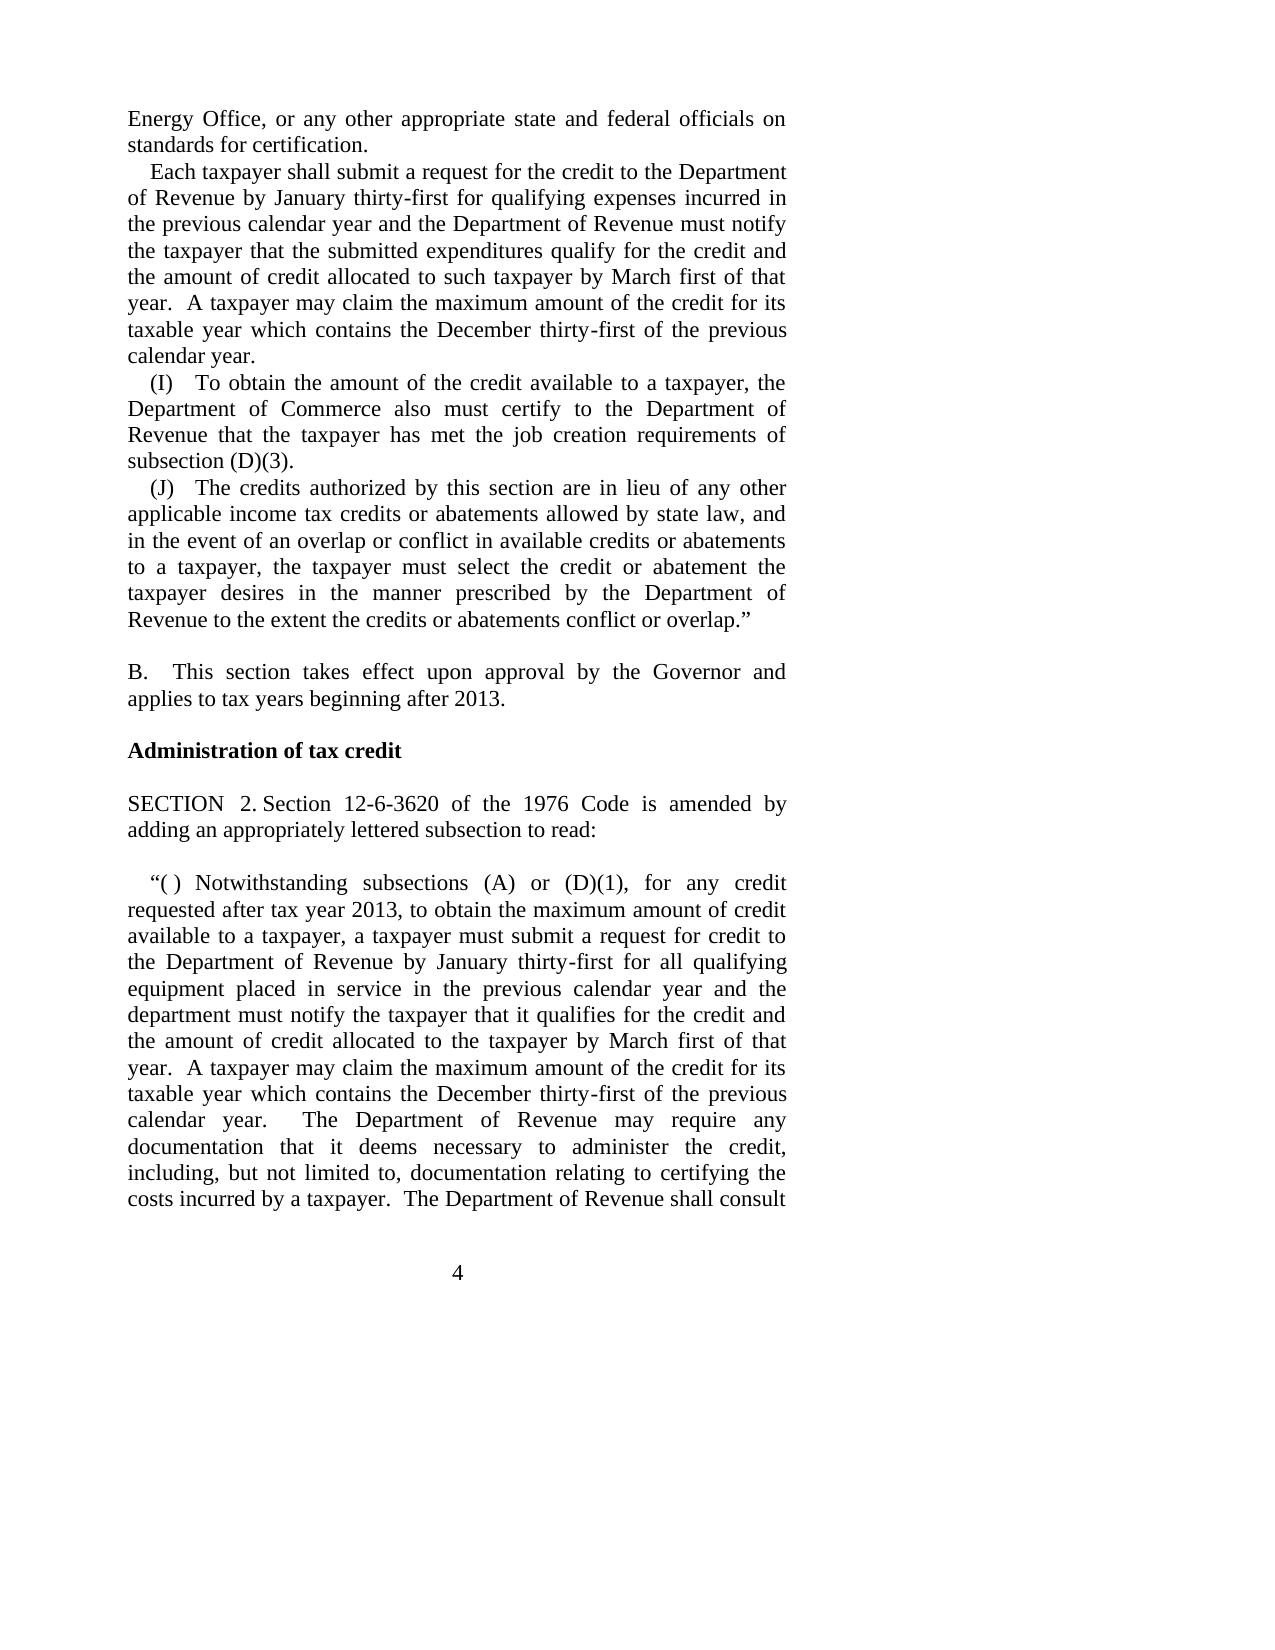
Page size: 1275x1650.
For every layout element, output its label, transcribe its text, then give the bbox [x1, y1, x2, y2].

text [127, 869, 787, 1212]
text Administration of tax credit [127, 737, 787, 764]
text (J) The credits authorized by this section are in lieu of any other applicable income tax credits or abatements allowed by state law, and in the event of an overlap or conflict in available credits or abatements to a taxpayer, the taxpayer must select the credit or abatement the taxpayer desires in the manner prescribed by the Department of Revenue to the extent the credits or abatements conflict or overlap.” [127, 474, 787, 632]
text Each taxpayer shall submit a request for the credit to the Department of Revenue by January thirty-first for qualifying expenses incurred in the previous calendar year and the Department of Revenue must notify the taxpayer that the submitted expenditures qualify for the credit and the amount of credit allocated to such taxpayer by March first of that year. A taxpayer may claim the maximum amount of the credit for its taxable year which contains the December thirty-first of the previous calendar year. [127, 158, 787, 368]
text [127, 105, 787, 158]
text SECTION 2. Section 12-6-3620 of the 1976 Code is amended by adding an appropriately lettered subsection to read: [127, 790, 787, 843]
text (I) To obtain the amount of the credit available to a taxpayer, the Department of Commerce also must certify to the Department of Revenue that the taxpayer has met the job creation requirements of subsection (D)(3). [127, 368, 787, 474]
text B. This section takes effect upon approval by the Governor and applies to tax years beginning after 2013. [127, 658, 787, 711]
